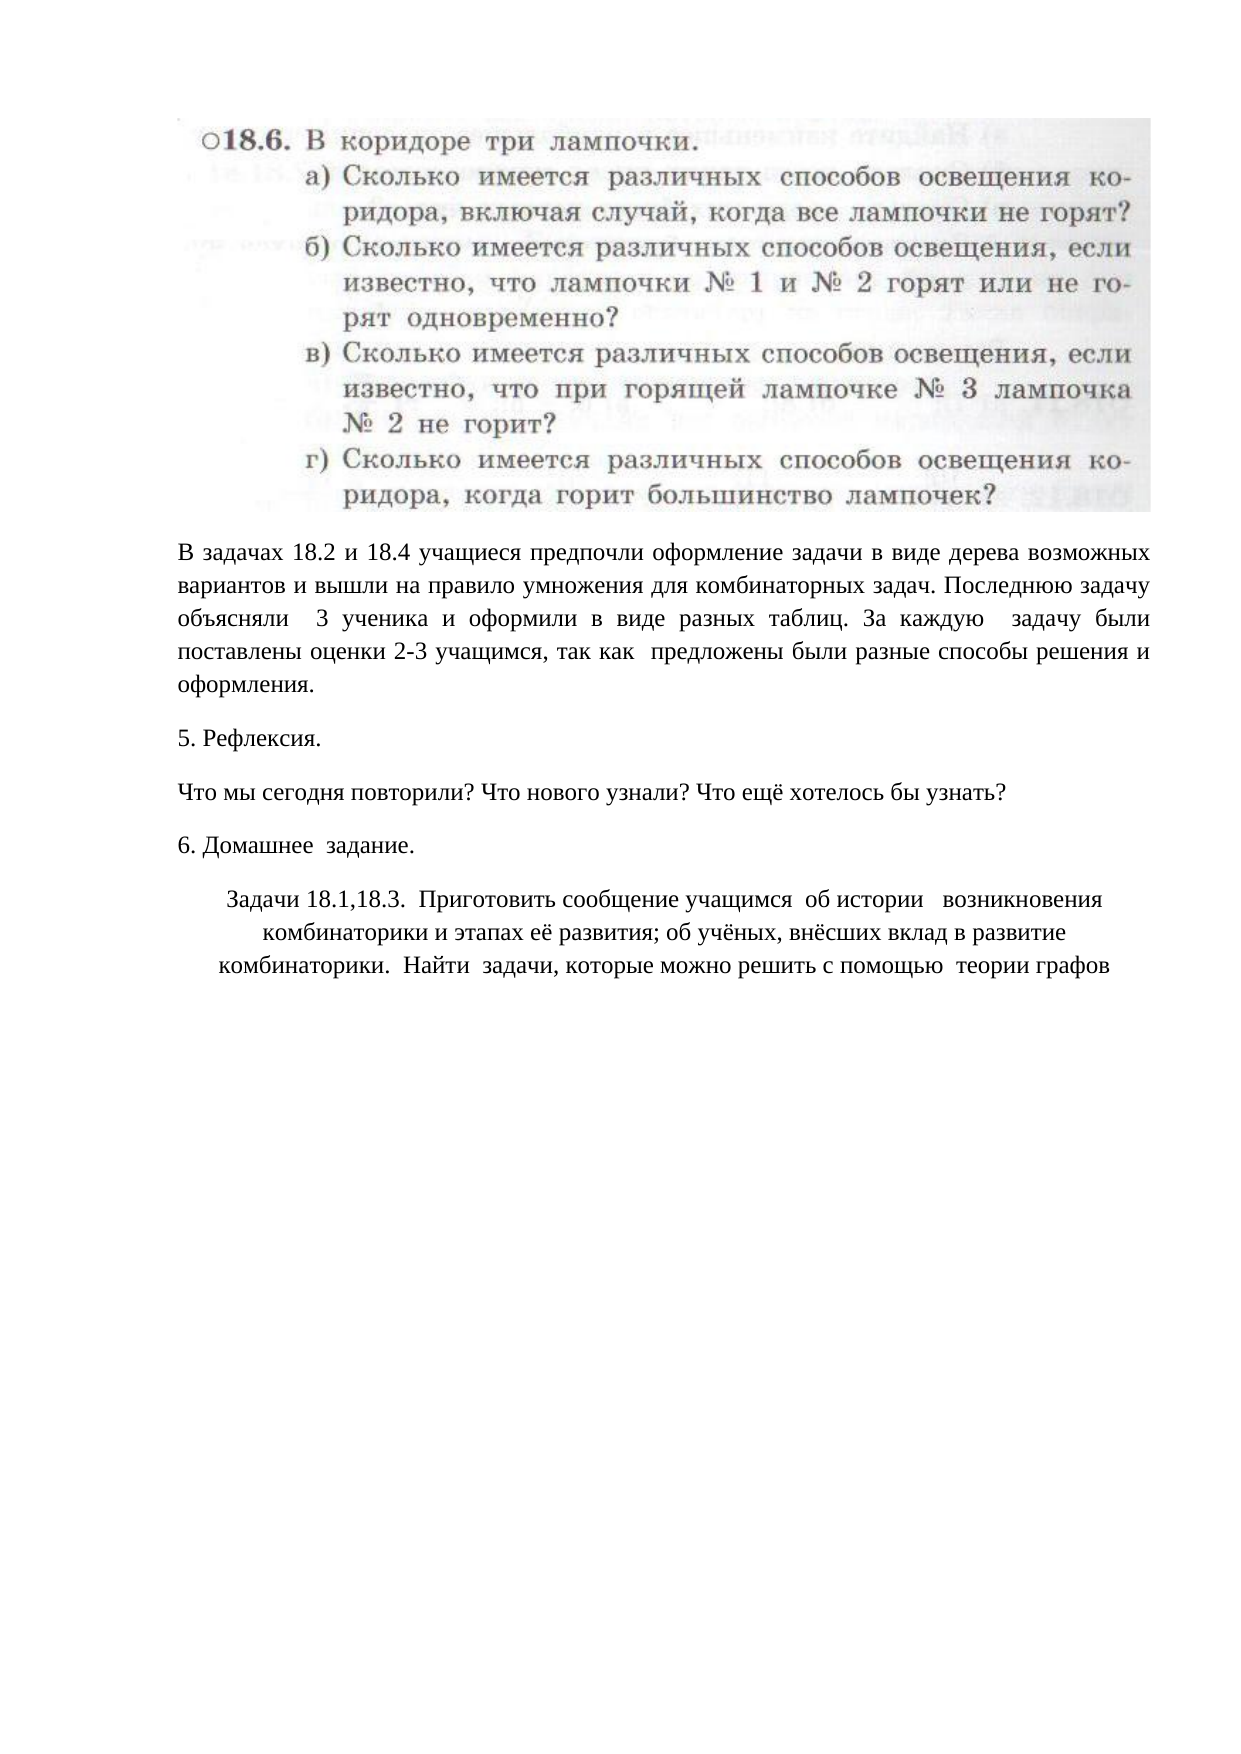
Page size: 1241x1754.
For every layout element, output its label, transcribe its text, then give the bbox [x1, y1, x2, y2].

picture [177, 118, 1151, 512]
text 6. Домашнее задание. [177, 831, 1152, 859]
text Задачи 18.1,18.3. Приготовить сообщение учащимся об истории возникновения комбинаторики и этапах её развития; об учёных, внёсших вклад в развитие комбинаторики. Найти задачи, которые можно решить с помощью теории графов [177, 884, 1152, 979]
text В задачах 18.2 и 18.4 учащиеся предпочли оформление задачи в виде дерева возможных вариантов и вышли на правило умножения для комбинаторных задач. Последнюю задачу объясняли 3 ученика и оформили в виде разных таблиц. За каждую задачу были поставлены оценки 2-3 учащимся, так как предложены были разные способы решения и оформления. [177, 537, 1152, 698]
text Что мы сегодня повторили? Что нового узнали? Что ещё хотелось бы узнать? [177, 777, 1152, 805]
text 5. Рефлексия. [177, 723, 1152, 752]
